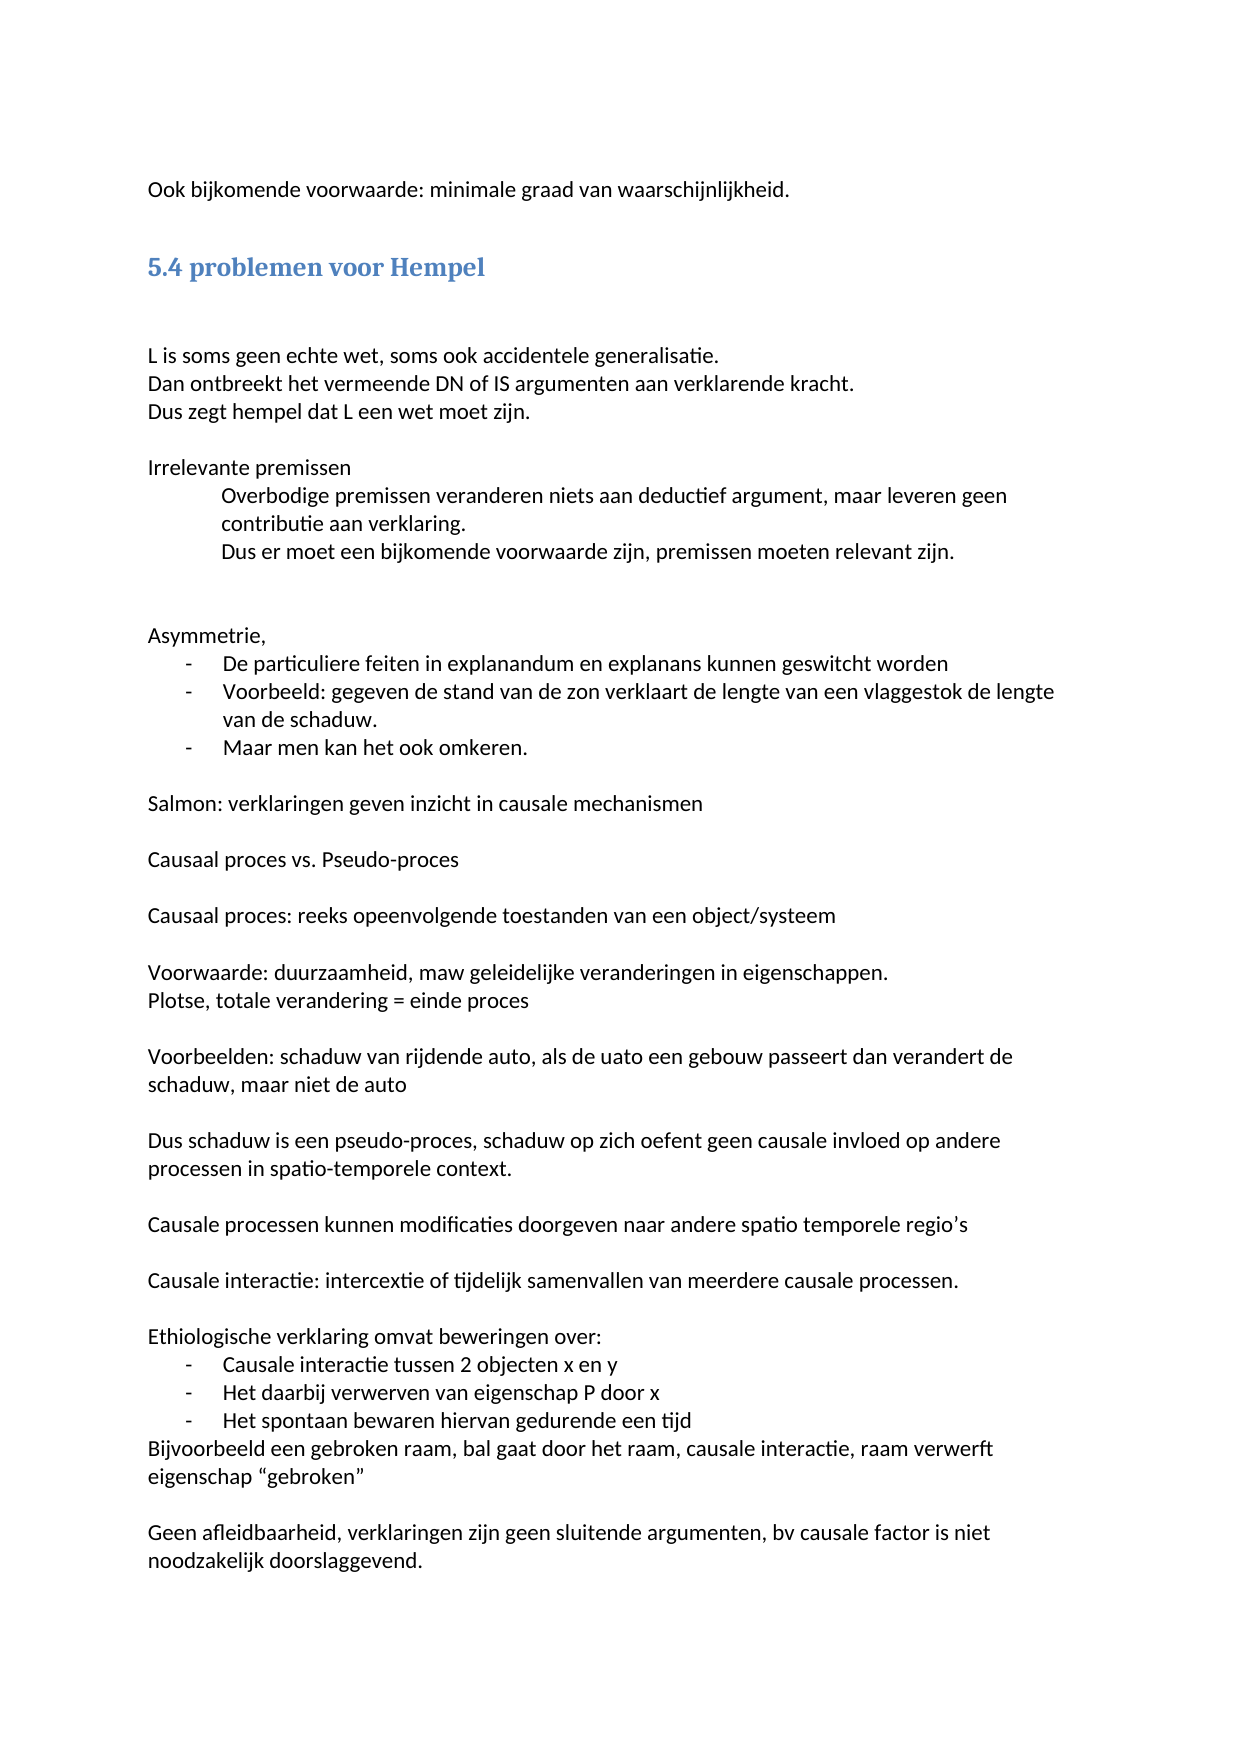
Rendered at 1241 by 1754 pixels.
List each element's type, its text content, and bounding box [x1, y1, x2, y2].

list Causale interactie tussen 2 objecten x en y [185, 1350, 1093, 1378]
list Het daarbij verwerven van eigenschap P door x [185, 1378, 1093, 1406]
text L is soms geen echte wet, soms ook accidentele generalisatie. [148, 341, 1093, 369]
subtitle 5.4 problemen voor Hempel [148, 252, 1093, 284]
text Ethiologische verklaring omvat beweringen over: [148, 1322, 1093, 1350]
text Dus schaduw is een pseudo-proces, schaduw op zich oefent geen causale invloed op andere processen in spatio-temporele context. [148, 1126, 1093, 1182]
list Het spontaan bewaren hiervan gedurende een tijd [185, 1406, 1093, 1434]
text Voorwaarde: duurzaamheid, maw geleidelijke veranderingen in eigenschappen. [148, 958, 1093, 986]
text Salmon: verklaringen geven inzicht in causale mechanismen [148, 789, 1093, 818]
text Ook bijkomende voorwaarde: minimale graad van waarschijnlijkheid. [148, 176, 1093, 204]
text Causale processen kunnen modificaties doorgeven naar andere spatio temporele regio’s [148, 1210, 1093, 1238]
list De particuliere feiten in explanandum en explanans kunnen geswitcht worden [185, 649, 1093, 677]
text Asymmetrie, [148, 621, 1093, 649]
text Causaal proces: reeks opeenvolgende toestanden van een object/systeem [148, 902, 1093, 930]
text Geen afleidbaarheid, verklaringen zijn geen sluitende argumenten, bv causale factor is niet noodzakelijk doorslaggevend. [148, 1518, 1093, 1574]
list Maar men kan het ook omkeren. [185, 733, 1093, 762]
text Causale interactie: intercextie of tijdelijk samenvallen van meerdere causale processen. [148, 1266, 1093, 1294]
text Plotse, totale verandering = einde proces [148, 986, 1093, 1014]
text Dus er moet een bijkomende voorwaarde zijn, premissen moeten relevant zijn. [221, 537, 1093, 565]
text Voorbeelden: schaduw van rijdende auto, als de uato een gebouw passeert dan verandert de schaduw, maar niet de auto [148, 1042, 1093, 1098]
text Dus zegt hempel dat L een wet moet zijn. [148, 397, 1093, 425]
text Overbodige premissen veranderen niets aan deductief argument, maar leveren geen contributie aan verklaring. [221, 481, 1093, 537]
text Causaal proces vs. Pseudo-proces [148, 846, 1093, 874]
text Bijvoorbeeld een gebroken raam, bal gaat door het raam, causale interactie, raam verwerft eigenschap “gebroken” [148, 1434, 1093, 1490]
text Dan ontbreekt het vermeende DN of IS argumenten aan verklarende kracht. [148, 369, 1093, 397]
list Voorbeeld: gegeven de stand van de zon verklaart de lengte van een vlaggestok de lengte van de schaduw. [185, 677, 1093, 733]
text Irrelevante premissen [148, 453, 1093, 481]
